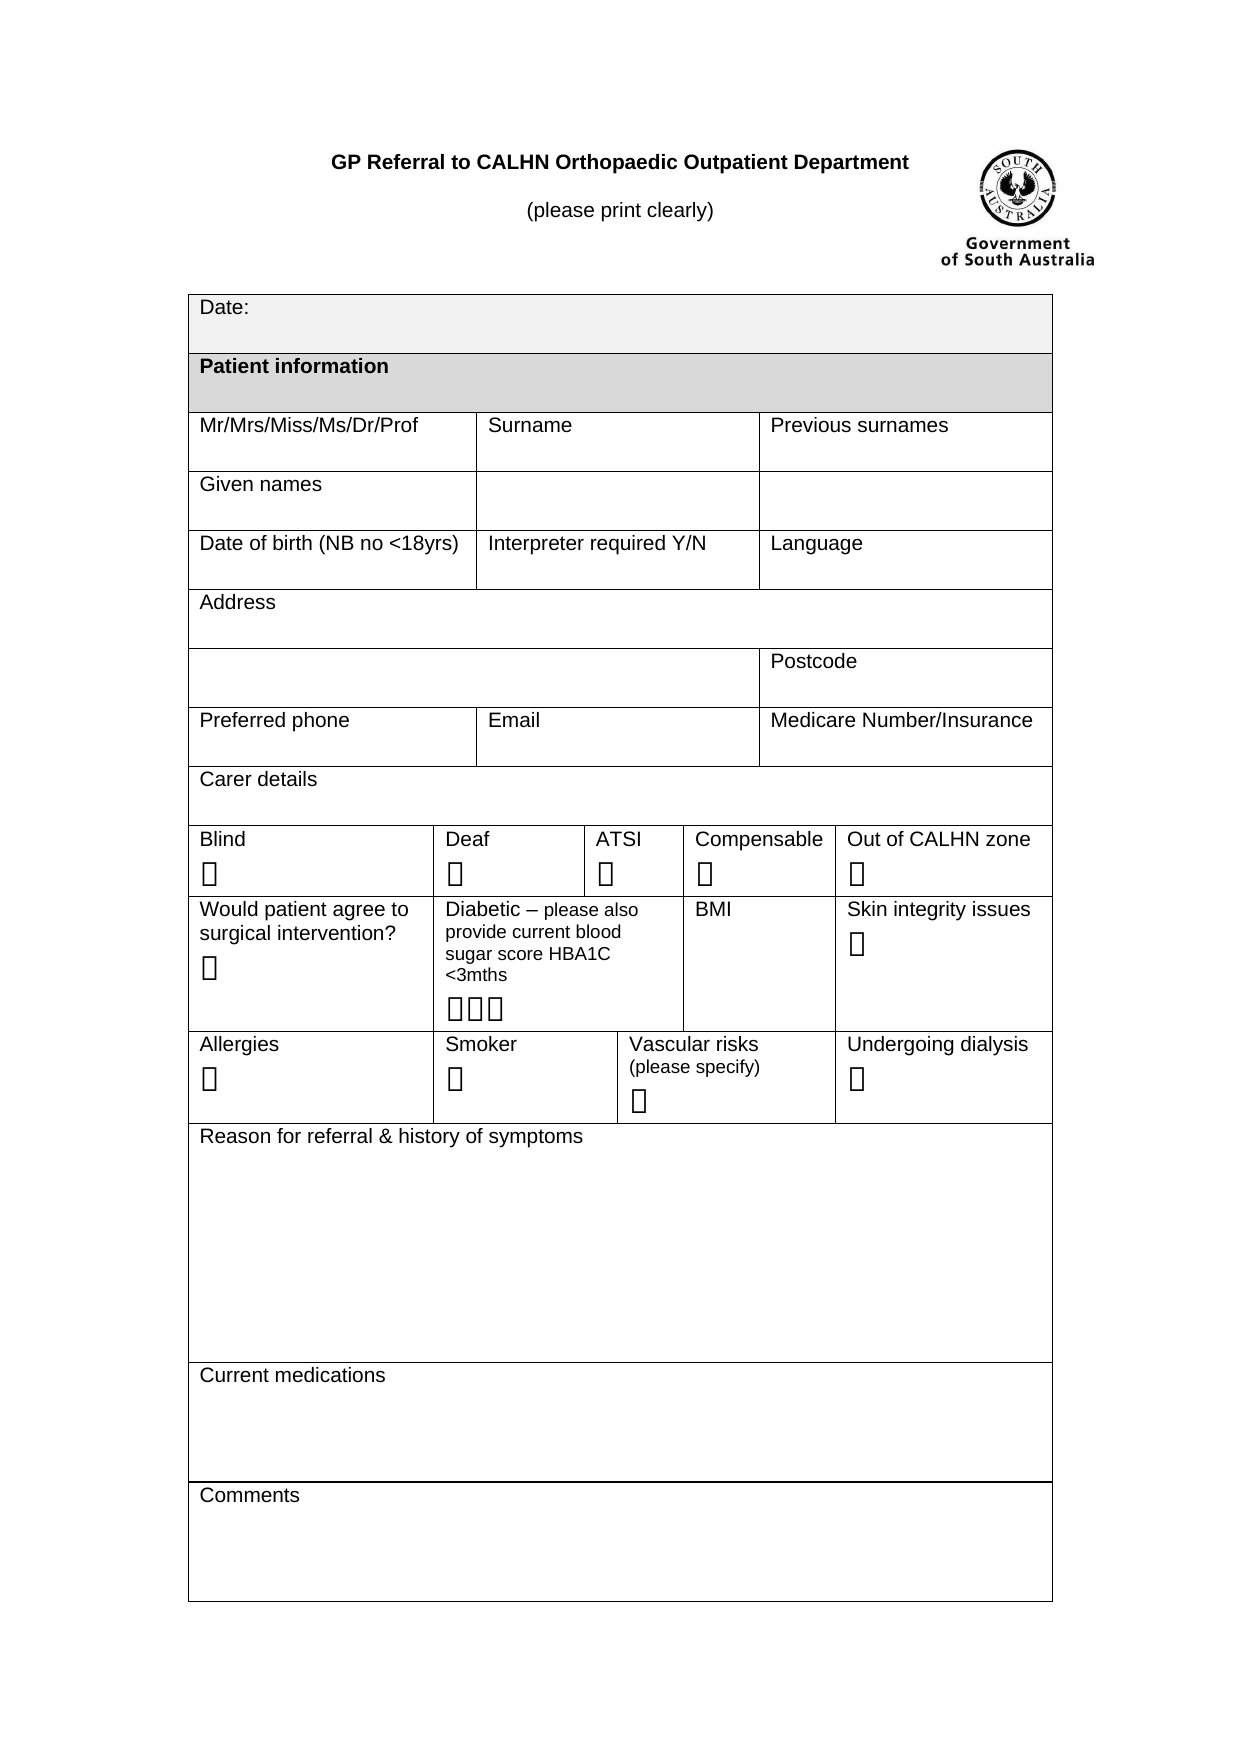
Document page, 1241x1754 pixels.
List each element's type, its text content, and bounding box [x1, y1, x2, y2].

text GP Referral to CALHN Orthopaedic Outpatient Department [187, 150, 939, 174]
table_cell Deaf  [434, 826, 584, 896]
table_cell Allergies  [189, 1032, 433, 1123]
table_cell Vascular risks (please specify)  [618, 1032, 835, 1123]
table_cell Postcode [760, 649, 1052, 707]
table_cell Given names [189, 472, 476, 530]
table_cell Language [760, 531, 1052, 589]
table_cell ATSI  [585, 826, 683, 896]
picture [939, 148, 1096, 267]
table_cell Address [189, 590, 1052, 648]
table_cell Smoker  [434, 1032, 617, 1123]
table_cell Would patient agree to surgical intervention?  [189, 897, 433, 1031]
table_cell Preferred phone [189, 708, 476, 766]
table_cell Skin integrity issues  [836, 897, 1052, 1031]
table_cell Surname [477, 413, 759, 471]
table_cell Mr/Mrs/Miss/Ms/Dr/Prof [189, 413, 476, 471]
table_cell Email [477, 708, 759, 766]
table_cell Diabetic – please also provide current blood sugar score HBA1C <3mths  [434, 897, 683, 1031]
table_cell Date of birth (NB no <18yrs) [189, 531, 476, 589]
table_cell Reason for referral & history of symptoms [189, 1124, 1052, 1362]
table_cell BMI [684, 897, 835, 1031]
text (please print clearly) [187, 198, 939, 222]
table_cell Undergoing dialysis  [836, 1032, 1052, 1123]
table_header Date: [189, 295, 1052, 353]
table_cell Previous surnames [760, 413, 1052, 471]
table_cell [760, 472, 1052, 530]
table_cell Compensable  [684, 826, 835, 896]
table_cell Interpreter required Y/N [477, 531, 759, 589]
table_cell Out of CALHN zone  [836, 826, 1052, 896]
table_cell [477, 472, 759, 530]
table_cell Current medications [189, 1363, 1052, 1481]
table_cell Comments [189, 1483, 1052, 1601]
table_cell [189, 649, 759, 707]
table_cell Carer details [189, 767, 1052, 825]
table_cell Medicare Number/Insurance [760, 708, 1052, 766]
table_cell Blind  [189, 826, 433, 896]
table_cell Patient information [189, 354, 1052, 412]
